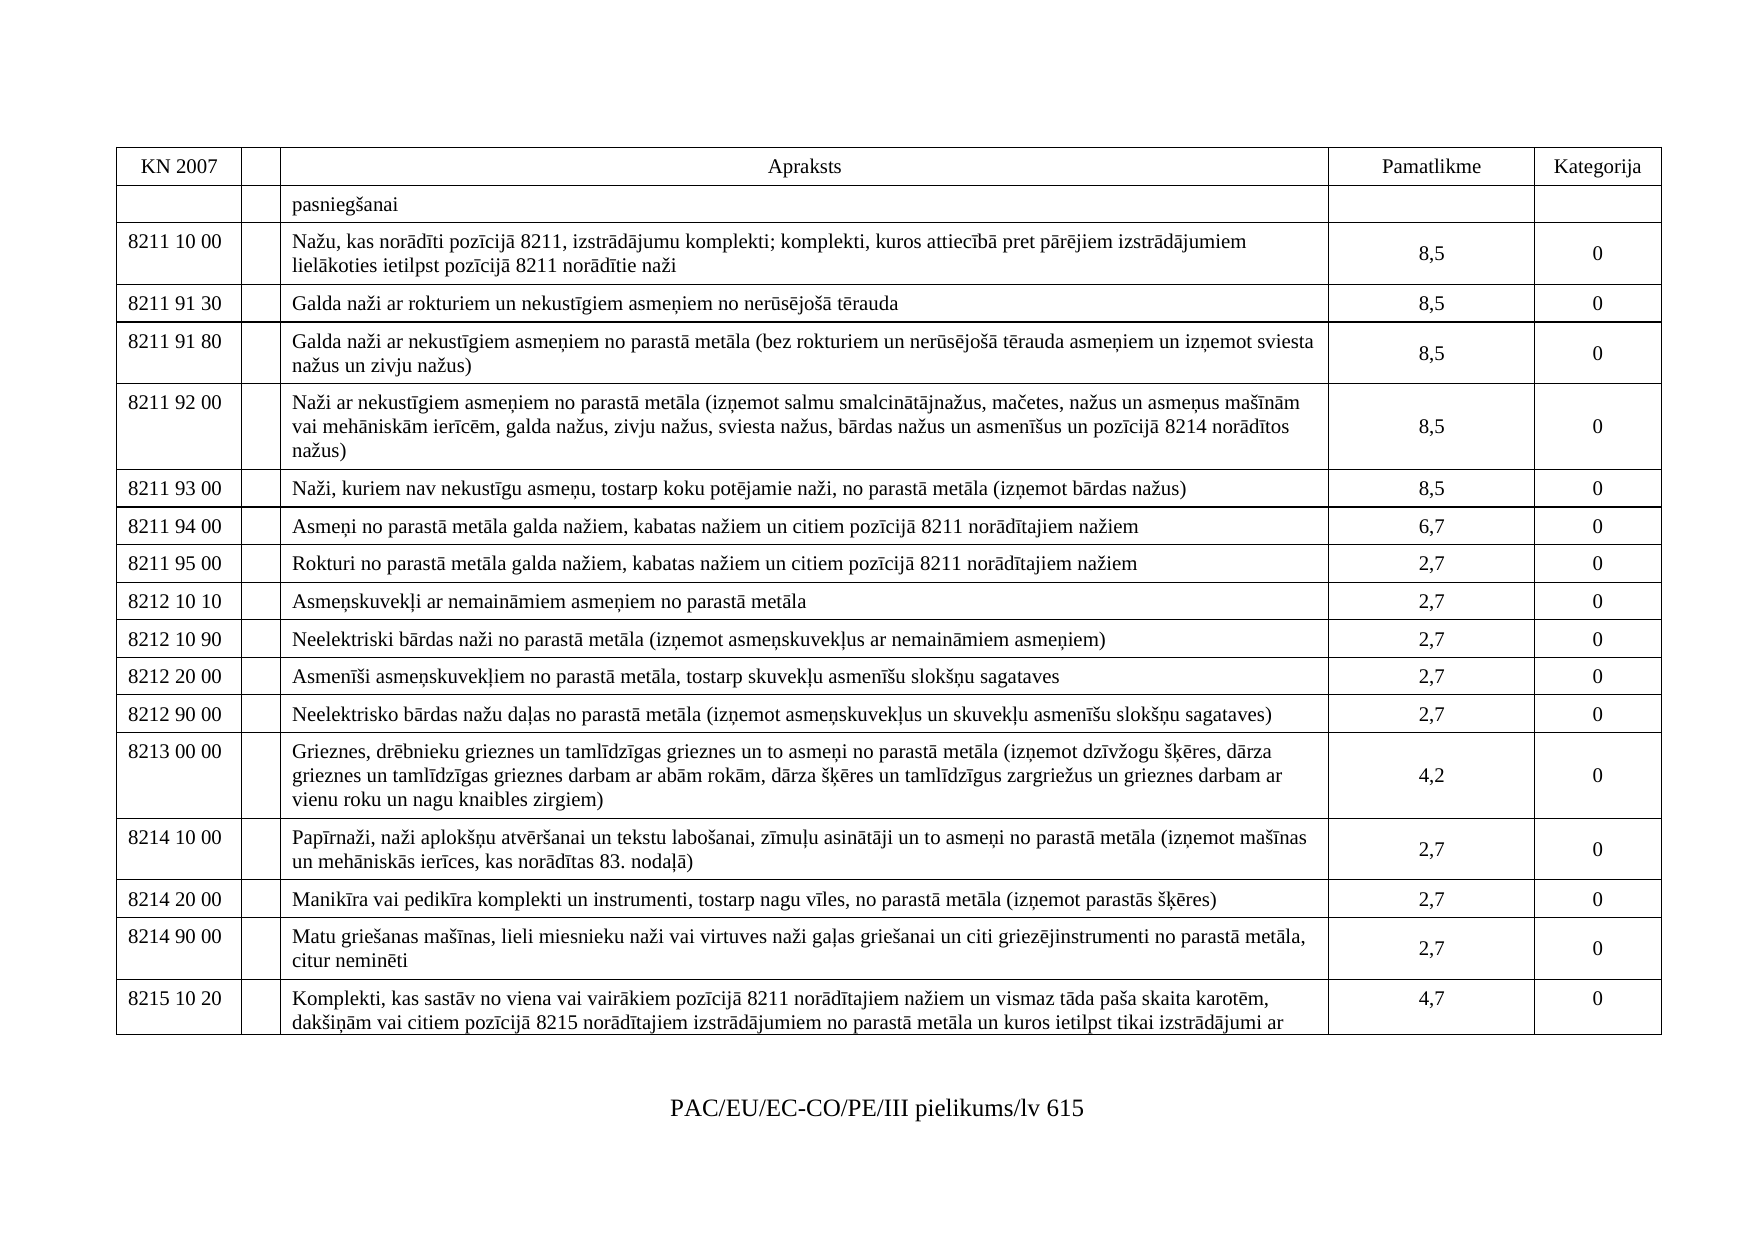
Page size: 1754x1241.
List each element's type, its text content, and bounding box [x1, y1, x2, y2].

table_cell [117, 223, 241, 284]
table_header Apraksts [281, 148, 1328, 184]
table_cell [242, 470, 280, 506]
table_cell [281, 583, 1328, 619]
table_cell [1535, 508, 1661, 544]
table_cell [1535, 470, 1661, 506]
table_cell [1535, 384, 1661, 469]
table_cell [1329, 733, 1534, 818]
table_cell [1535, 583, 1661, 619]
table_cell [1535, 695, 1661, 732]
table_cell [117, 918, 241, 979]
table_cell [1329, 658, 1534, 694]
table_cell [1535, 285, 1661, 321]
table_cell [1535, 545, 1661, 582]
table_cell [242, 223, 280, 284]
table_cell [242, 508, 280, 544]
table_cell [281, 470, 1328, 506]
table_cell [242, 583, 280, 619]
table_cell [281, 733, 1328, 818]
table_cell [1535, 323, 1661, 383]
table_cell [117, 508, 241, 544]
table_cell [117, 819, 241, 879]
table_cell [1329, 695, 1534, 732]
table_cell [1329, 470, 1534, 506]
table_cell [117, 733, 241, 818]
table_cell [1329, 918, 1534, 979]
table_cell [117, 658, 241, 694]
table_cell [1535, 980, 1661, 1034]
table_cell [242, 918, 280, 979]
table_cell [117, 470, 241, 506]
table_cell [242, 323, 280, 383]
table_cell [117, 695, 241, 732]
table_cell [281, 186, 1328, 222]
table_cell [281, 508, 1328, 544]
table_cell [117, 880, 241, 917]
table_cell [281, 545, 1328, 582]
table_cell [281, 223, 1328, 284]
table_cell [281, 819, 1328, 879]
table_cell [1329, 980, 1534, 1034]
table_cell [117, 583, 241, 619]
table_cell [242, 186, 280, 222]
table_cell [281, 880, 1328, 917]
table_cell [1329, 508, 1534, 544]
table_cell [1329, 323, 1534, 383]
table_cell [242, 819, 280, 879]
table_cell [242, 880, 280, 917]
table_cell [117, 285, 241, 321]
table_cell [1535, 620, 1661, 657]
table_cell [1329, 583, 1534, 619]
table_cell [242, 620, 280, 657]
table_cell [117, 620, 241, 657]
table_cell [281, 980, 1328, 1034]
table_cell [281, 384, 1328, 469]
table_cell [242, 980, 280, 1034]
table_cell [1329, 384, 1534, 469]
table_header Pamatlikme [1329, 148, 1534, 184]
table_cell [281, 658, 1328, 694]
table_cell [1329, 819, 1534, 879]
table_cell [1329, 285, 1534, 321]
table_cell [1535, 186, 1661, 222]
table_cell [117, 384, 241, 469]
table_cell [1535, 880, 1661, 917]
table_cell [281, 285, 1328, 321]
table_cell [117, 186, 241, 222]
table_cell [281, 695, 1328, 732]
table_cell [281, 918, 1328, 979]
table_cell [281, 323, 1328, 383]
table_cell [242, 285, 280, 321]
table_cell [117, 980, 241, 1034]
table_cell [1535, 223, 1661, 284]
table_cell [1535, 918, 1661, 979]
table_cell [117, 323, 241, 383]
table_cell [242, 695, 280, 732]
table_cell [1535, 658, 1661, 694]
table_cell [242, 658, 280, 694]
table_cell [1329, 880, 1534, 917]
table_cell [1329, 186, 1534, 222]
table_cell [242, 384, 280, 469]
table_header KN 2007 [117, 148, 241, 184]
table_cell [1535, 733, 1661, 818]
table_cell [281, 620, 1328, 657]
table_header [242, 148, 280, 184]
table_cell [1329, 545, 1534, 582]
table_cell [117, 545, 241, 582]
table_header Kategorija [1535, 148, 1661, 184]
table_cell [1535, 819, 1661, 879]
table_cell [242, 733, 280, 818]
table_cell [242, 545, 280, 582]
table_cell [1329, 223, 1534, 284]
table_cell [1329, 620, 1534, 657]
